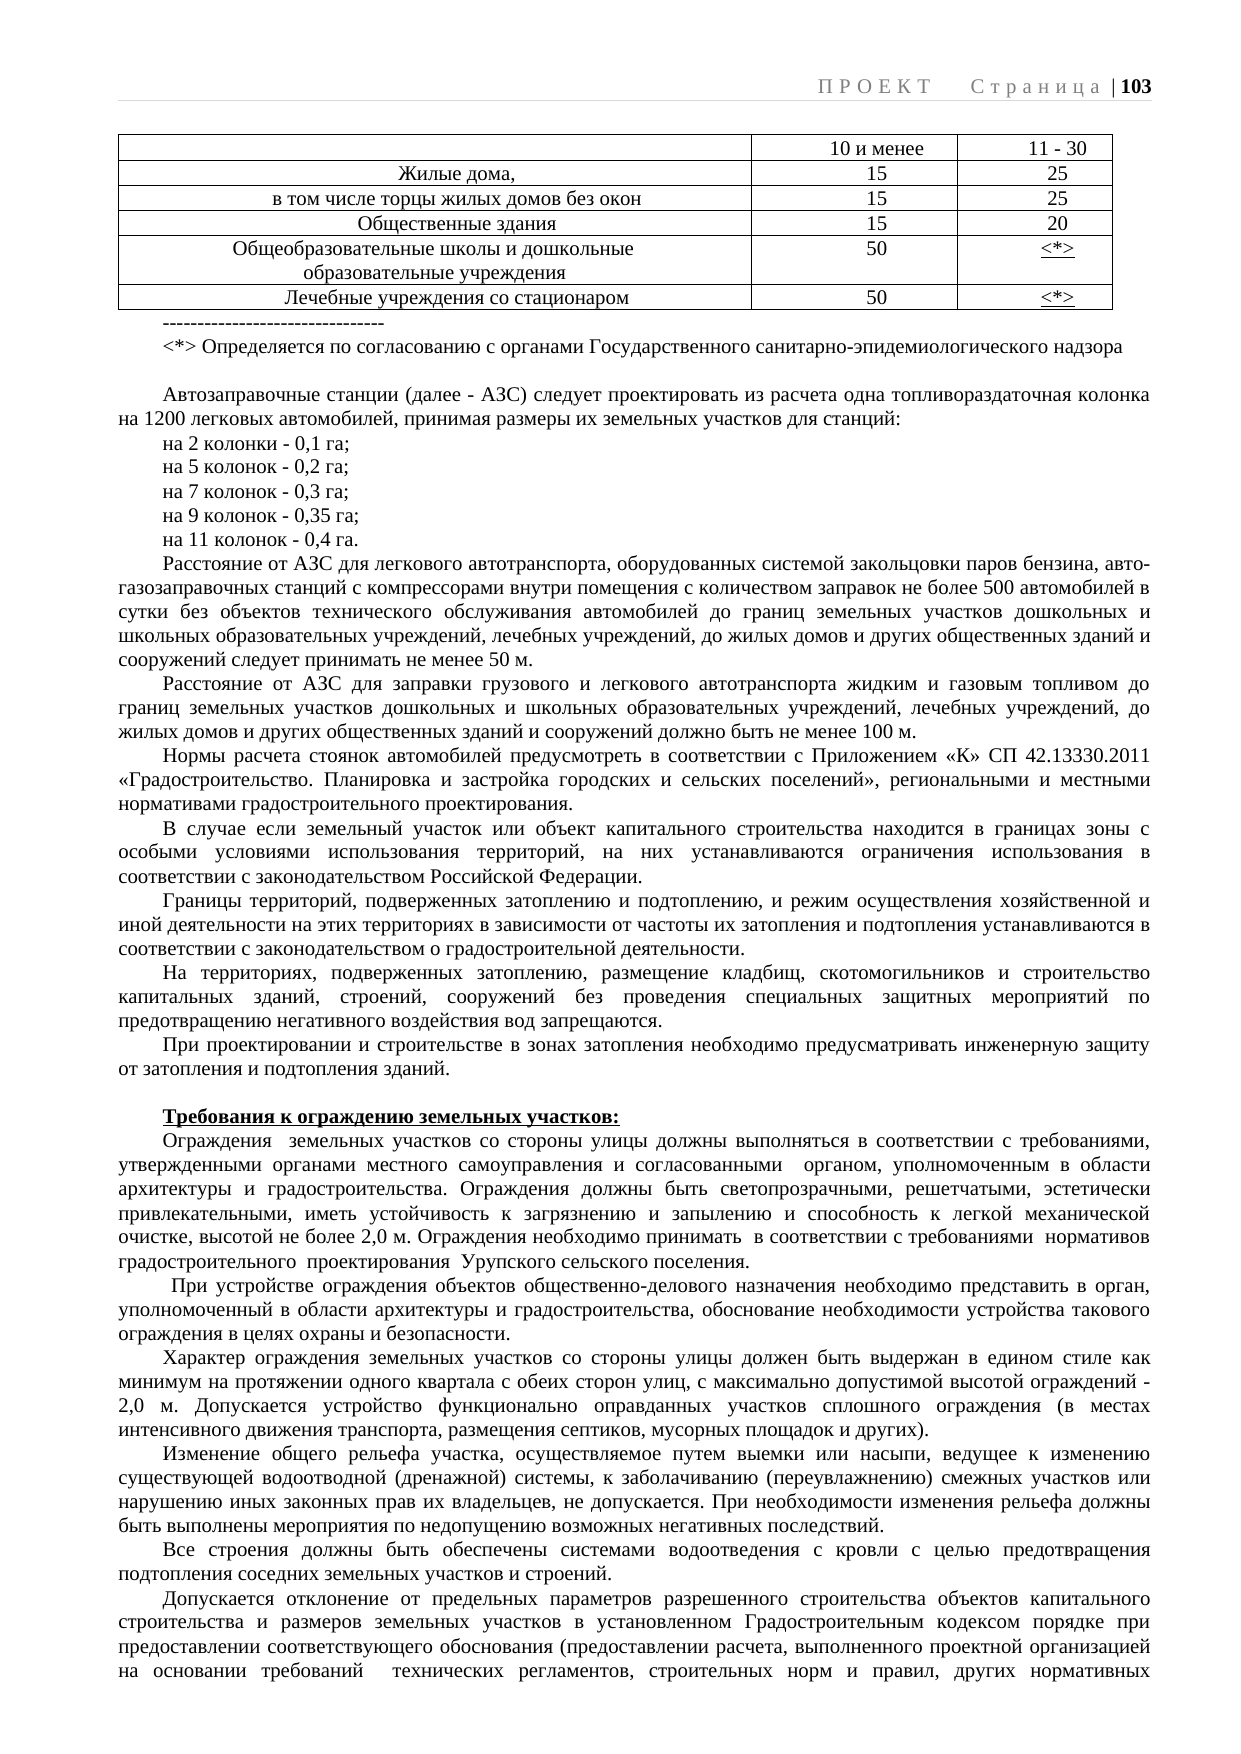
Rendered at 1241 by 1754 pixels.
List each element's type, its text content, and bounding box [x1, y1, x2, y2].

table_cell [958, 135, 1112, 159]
text на 7 колонок - 0,3 га; [118, 478, 1152, 503]
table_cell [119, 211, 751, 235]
text На территориях, подверженных затоплению, размещение кладбищ, скотомогильников и строительство капитальных зданий, строений, сооружений без проведения специальных защитных мероприятий по предотвращению негативного воздействия вод запрещаются. [118, 960, 1152, 1032]
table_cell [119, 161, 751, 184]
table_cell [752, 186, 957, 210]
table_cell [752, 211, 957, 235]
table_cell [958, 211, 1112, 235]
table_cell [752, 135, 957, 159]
text Расстояние от АЗС для заправки грузового и легкового автотранспорта жидким и газовым топливом до границ земельных участков дошкольных и школьных образовательных учреждений, лечебных учреждений, до жилых домов и других общественных зданий и сооружений должно быть не менее 100 м. [118, 671, 1152, 743]
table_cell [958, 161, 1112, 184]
text <*> Определяется по согласованию с органами Государственного санитарно-эпидемиологического надзора [118, 334, 1152, 358]
text -------------------------------- [118, 310, 1152, 334]
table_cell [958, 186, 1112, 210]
text на 5 колонок - 0,2 га; [118, 454, 1152, 478]
text Расстояние от АЗС для легкового автотранспорта, оборудованных системой закольцовки паров бензина, авто-газозаправочных станций с компрессорами внутри помещения с количеством заправок не более 500 автомобилей в сутки без объектов технического обслуживания автомобилей до границ земельных участков дошкольных и школьных образовательных учреждений, лечебных учреждений, до жилых домов и других общественных зданий и сооружений следует принимать не менее 50 м. [118, 551, 1152, 671]
text Границы территорий, подверженных затоплению и подтоплению, и режим осуществления хозяйственной и иной деятельности на этих территориях в зависимости от частоты их затопления и подтопления устанавливаются в соответствии с законодательством о градостроительной деятельности. [118, 888, 1152, 960]
text Автозаправочные станции (далее - АЗС) следует проектировать из расчета одна топливораздаточная колонка на 1200 легковых автомобилей, принимая размеры их земельных участков для станций: [118, 382, 1152, 430]
text Нормы расчета стоянок автомобилей предусмотреть в соответствии с Приложением «К» СП 42.13330.2011 «Градостроительство. Планировка и застройка городских и сельских поселений», региональными и местными нормативами градостроительного проектирования. [118, 743, 1152, 815]
text Требования к ограждению земельных участков: [118, 1104, 1152, 1128]
text Все строения должны быть обеспечены системами водоотведения с кровли с целью предотвращения подтопления соседних земельных участков и строений. [118, 1537, 1152, 1585]
text Характер ограждения земельных участков со стороны улицы должен быть выдержан в едином стиле как минимум на протяжении одного квартала с обеих сторон улиц, с максимально допустимой высотой ограждений - 2,0 м. Допускается устройство функционально оправданных участков сплошного ограждения (в местах интенсивного движения транспорта, размещения септиков, мусорных площадок и других). [118, 1345, 1152, 1441]
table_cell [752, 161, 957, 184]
text При проектировании и строительстве в зонах затопления необходимо предусматривать инженерную защиту от затопления и подтопления зданий. [118, 1032, 1152, 1080]
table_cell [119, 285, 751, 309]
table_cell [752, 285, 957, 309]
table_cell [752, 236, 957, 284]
text на 9 колонок - 0,35 га; [118, 503, 1152, 527]
text Ограждения земельных участков со стороны улицы должны выполняться в соответствии с требованиями, утвержденными органами местного самоуправления и согласованными органом, уполномоченным в области архитектуры и градостроительства. Ограждения должны быть светопрозрачными, решетчатыми, эстетически привлекательными, иметь устойчивость к загрязнению и запылению и способность к легкой механической очистке, высотой не более 2,0 м. Ограждения необходимо принимать в соответствии с требованиями нормативов градостроительного проектирования Урупского сельского поселения. [118, 1128, 1152, 1273]
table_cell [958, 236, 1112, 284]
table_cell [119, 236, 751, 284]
text на 2 колонки - 0,1 га; [118, 430, 1152, 454]
text Изменение общего рельефа участка, осуществляемое путем выемки или насыпи, ведущее к изменению существующей водоотводной (дренажной) системы, к заболачиванию (переувлажнению) смежных участков или нарушению иных законных прав их владельцев, не допускается. При необходимости изменения рельефа должны быть выполнены мероприятия по недопущению возможных негативных последствий. [118, 1441, 1152, 1537]
text В случае если земельный участок или объект капитального строительства находится в границах зоны с особыми условиями использования территорий, на них устанавливаются ограничения использования в соответствии с законодательством Российской Федерации. [118, 815, 1152, 888]
text на 11 колонок - 0,4 га. [118, 527, 1152, 551]
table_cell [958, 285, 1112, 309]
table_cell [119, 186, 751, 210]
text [118, 1585, 1152, 1682]
text При устройстве ограждения объектов общественно-делового назначения необходимо представить в орган, уполномоченный в области архитектуры и градостроительства, обоснование необходимости устройства такового ограждения в целях охраны и безопасности. [118, 1273, 1152, 1345]
